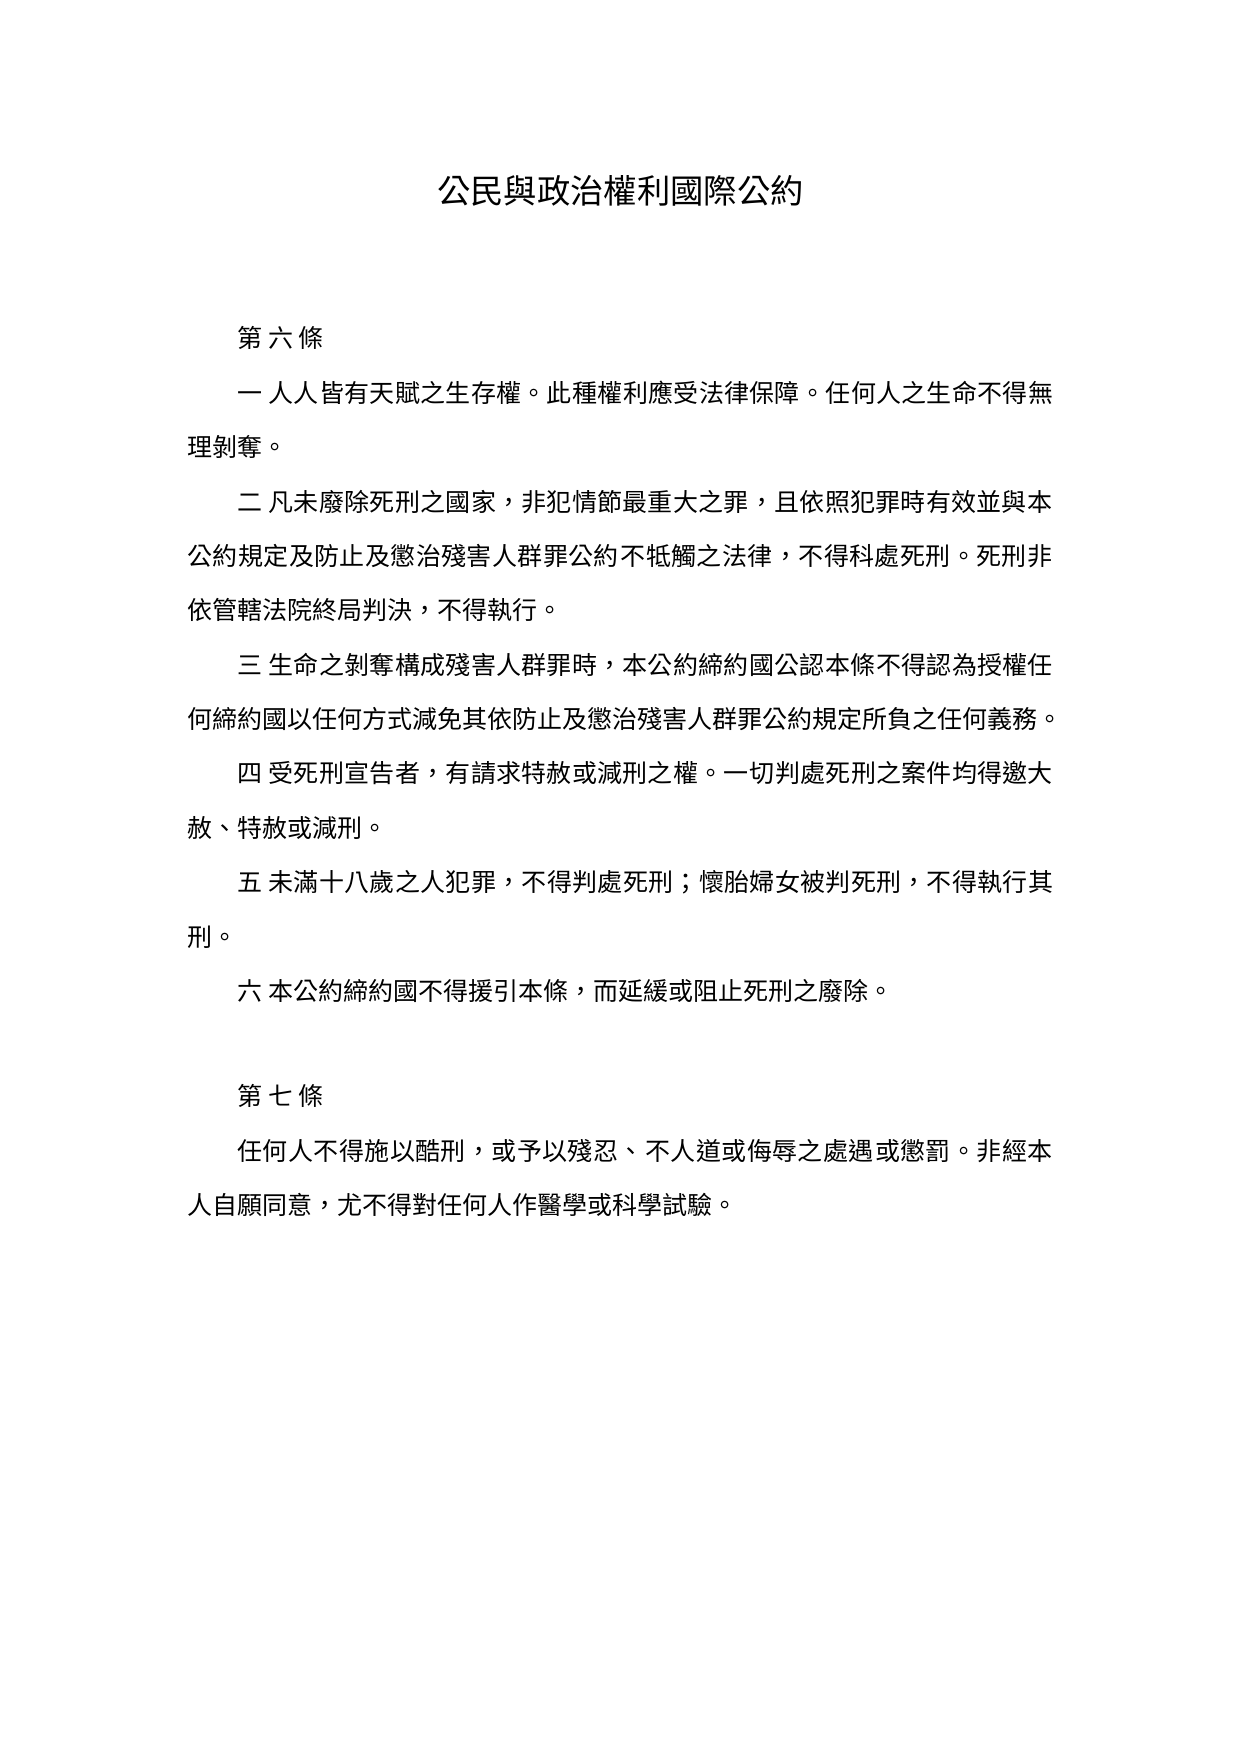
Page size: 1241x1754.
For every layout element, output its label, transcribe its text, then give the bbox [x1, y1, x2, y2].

text 一 人人皆有天賦之生存權。此種權利應受法律保障。任何人之生命不得無理剝奪。 [187, 373, 1053, 464]
text 五 未滿十八歲之人犯罪，不得判處死刑；懷胎婦女被判死刑，不得執行其刑。 [187, 863, 1053, 953]
text 公民與政治權利國際公約 [187, 164, 1053, 213]
text 三 生命之剝奪構成殘害人群罪時，本公約締約國公認本條不得認為授權任何締約國以任何方式減免其依防止及懲治殘害人群罪公約規定所負之任何義務。 [187, 645, 1053, 736]
text 第 六 條 [187, 319, 1053, 355]
text 四 受死刑宣告者，有請求特赦或減刑之權。一切判處死刑之案件均得邀大赦、特赦或減刑。 [187, 754, 1053, 844]
text 六 本公約締約國不得援引本條，而延緩或阻止死刑之廢除。 [187, 971, 1053, 1008]
text 二 凡未廢除死刑之國家，非犯情節最重大之罪，且依照犯罪時有效並與本公約規定及防止及懲治殘害人群罪公約不牴觸之法律，不得科處死刑。死刑非依管轄法院終局判決，不得執行。 [187, 482, 1053, 627]
text 第 七 條 [187, 1077, 1053, 1113]
text 任何人不得施以酷刑，或予以殘忍、不人道或侮辱之處遇或懲罰。非經本人自願同意，尤不得對任何人作醫學或科學試驗。 [187, 1131, 1053, 1222]
